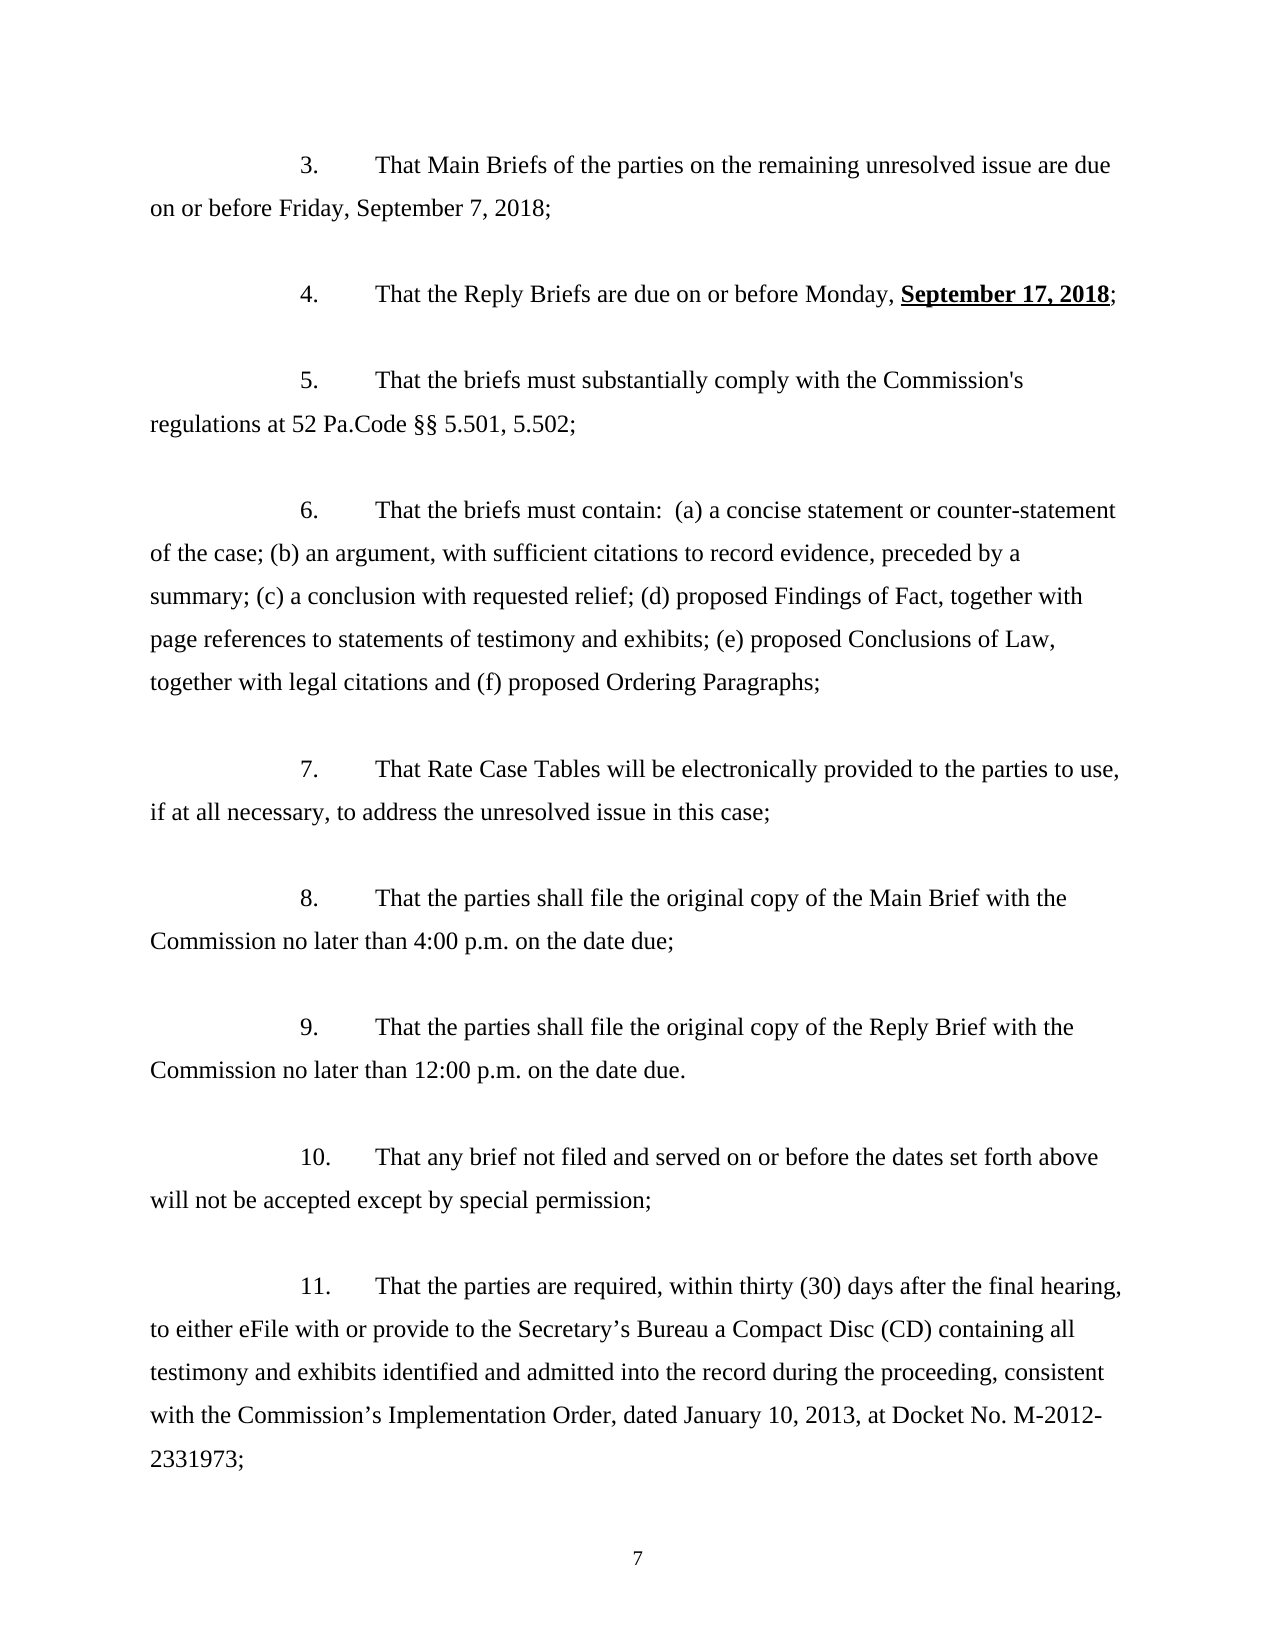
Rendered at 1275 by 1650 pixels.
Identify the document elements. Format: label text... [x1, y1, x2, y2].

list That the briefs must substantially comply with the Commission's regulations at 52 Pa.Code §§ 5.501, 5.502; [150, 366, 1125, 437]
list That the briefs must contain: (a) a concise statement or counter-statement of the case; (b) an argument, with sufficient citations to record evidence, preceded by a summary; (c) a conclusion with requested relief; (d) proposed Findings of Fact, together with page references to statements of testimony and exhibits; (e) proposed Conclusions of Law, together with legal citations and (f) proposed Ordering Paragraphs; [150, 495, 1125, 696]
list That the parties shall file the original copy of the Reply Brief with the Commission no later than 12:00 p.m. on the date due. [150, 1012, 1125, 1084]
list That the parties shall file the original copy of the Main Brief with the Commission no later than 4:00 p.m. on the date due; [150, 883, 1125, 955]
list That any brief not filed and served on or before the dates set forth above will not be accepted except by special permission; [150, 1142, 1125, 1214]
list That the Reply Briefs are due on or before Monday, September 17, 2018; [150, 279, 1125, 308]
list That Main Briefs of the parties on the remaining unresolved issue are due on or before Friday, September 7, 2018; [150, 150, 1125, 222]
list That Rate Case Tables will be electronically provided to the parties to use, if at all necessary, to address the unresolved issue in this case; [150, 754, 1125, 826]
list That the parties are required, within thirty (30) days after the final hearing, to either eFile with or provide to the Secretary’s Bureau a Compact Disc (CD) containing all testimony and exhibits identified and admitted into the record during the proceeding, consistent with the Commission’s Implementation Order, dated January 10, 2013, at Docket No. M-2012-2331973; [150, 1271, 1125, 1472]
